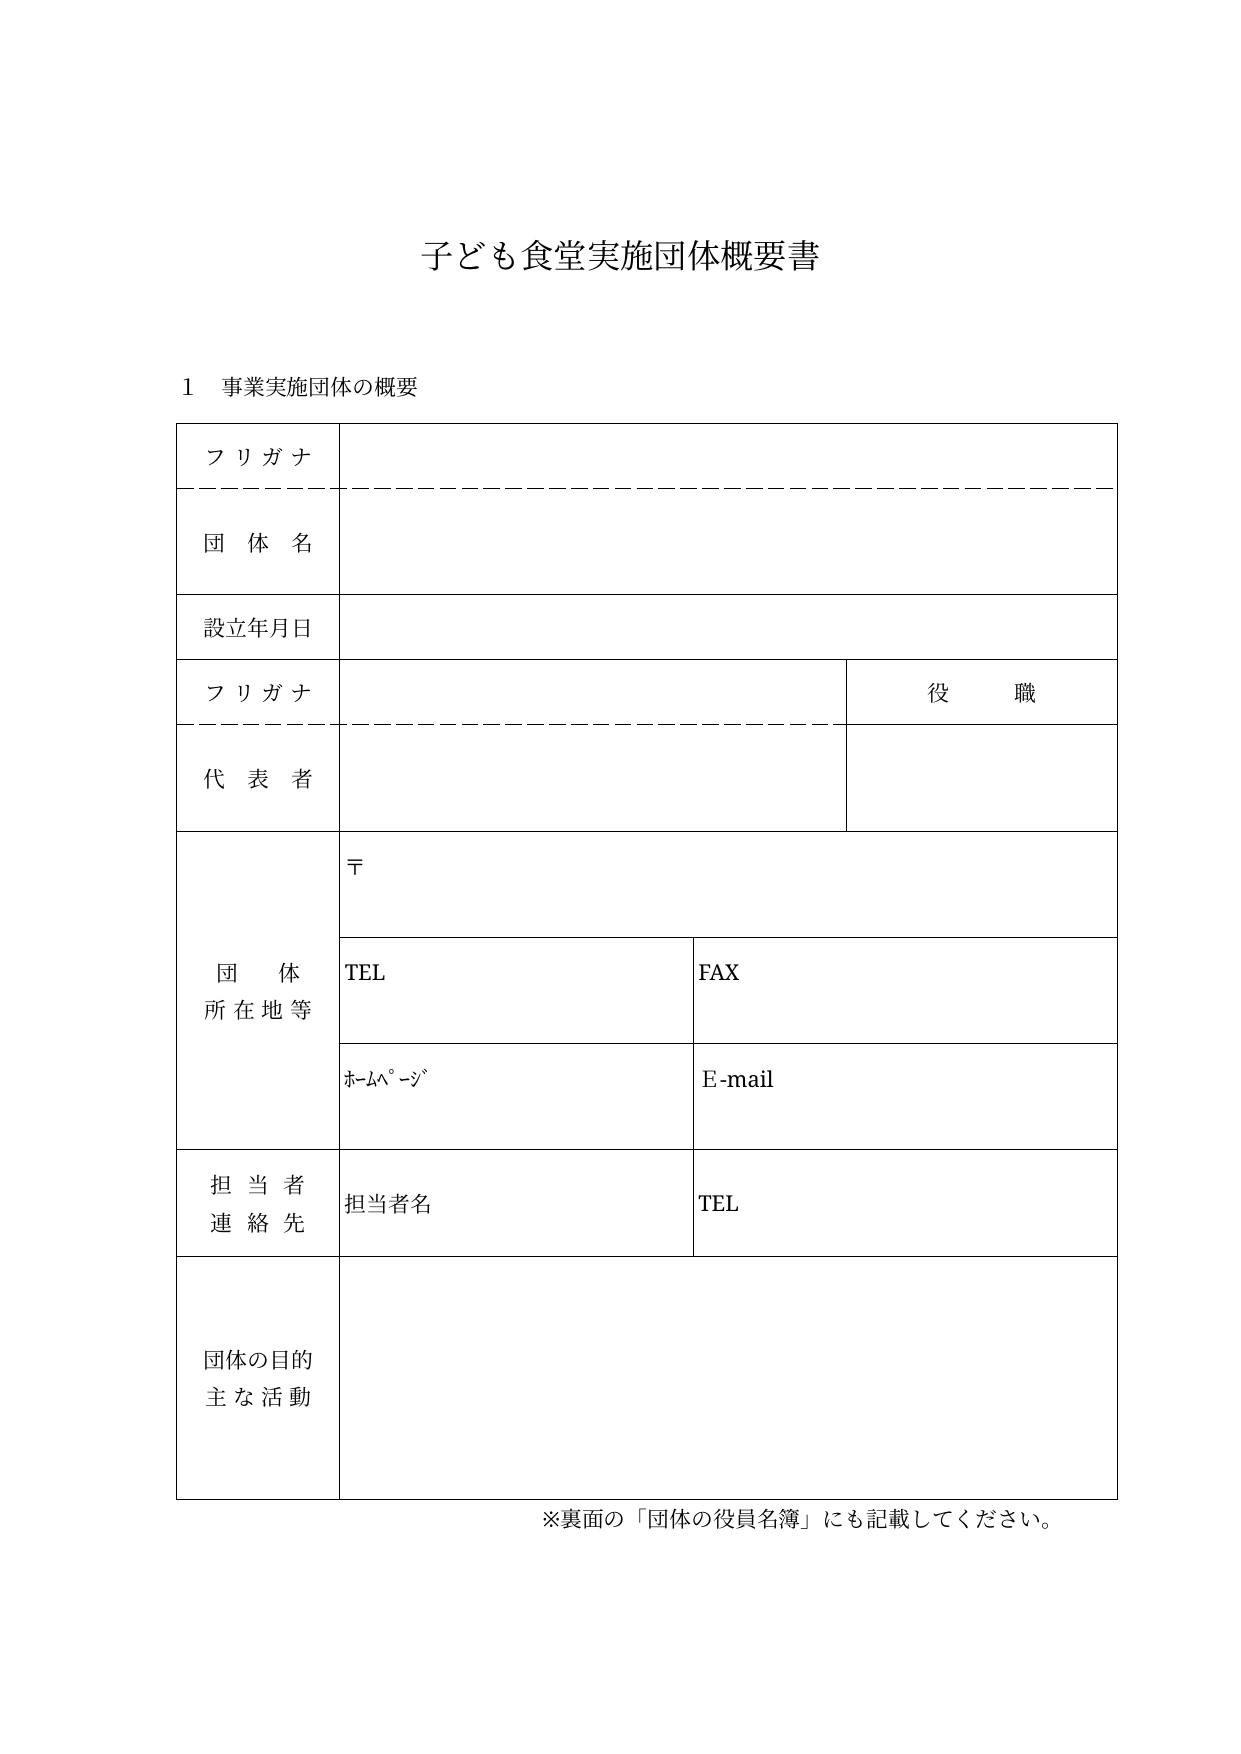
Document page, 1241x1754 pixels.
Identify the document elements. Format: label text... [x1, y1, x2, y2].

table_cell TEL [694, 1150, 1117, 1256]
table_cell [340, 595, 1117, 659]
table_cell 団体の目的 主な活動 [177, 1257, 339, 1498]
table_cell [340, 488, 1117, 594]
table_cell 担当者 連絡先 [177, 1150, 339, 1256]
table_cell Ｅ-mail [694, 1044, 1117, 1149]
table_cell 団 体 名 [177, 488, 339, 594]
table_header フリガナ [177, 424, 339, 488]
table_cell 設立年月日 [177, 595, 339, 659]
table_header [340, 424, 1117, 488]
table_cell ﾎｰﾑﾍﾟｰｼﾞ [340, 1044, 693, 1149]
table_cell 代 表 者 [177, 724, 339, 831]
table_cell 団体 所在地等 [177, 832, 339, 1149]
table_cell [340, 724, 846, 831]
table_cell 役 職 [847, 660, 1117, 724]
table_cell 担当者名 [340, 1150, 693, 1256]
table_cell [340, 660, 846, 724]
text 子ども食堂実施団体概要書 [177, 217, 1063, 292]
table_cell [847, 725, 1117, 831]
table_cell フリガナ [177, 660, 339, 724]
table_cell [340, 1257, 1117, 1498]
text １ 事業実施団体の概要 [177, 367, 1063, 404]
table_cell 〒 [340, 832, 1117, 937]
table_cell TEL [340, 938, 693, 1043]
text ※裏面の「団体の役員名簿」にも記載してください。 [177, 1500, 1063, 1537]
table_cell FAX [694, 938, 1117, 1043]
